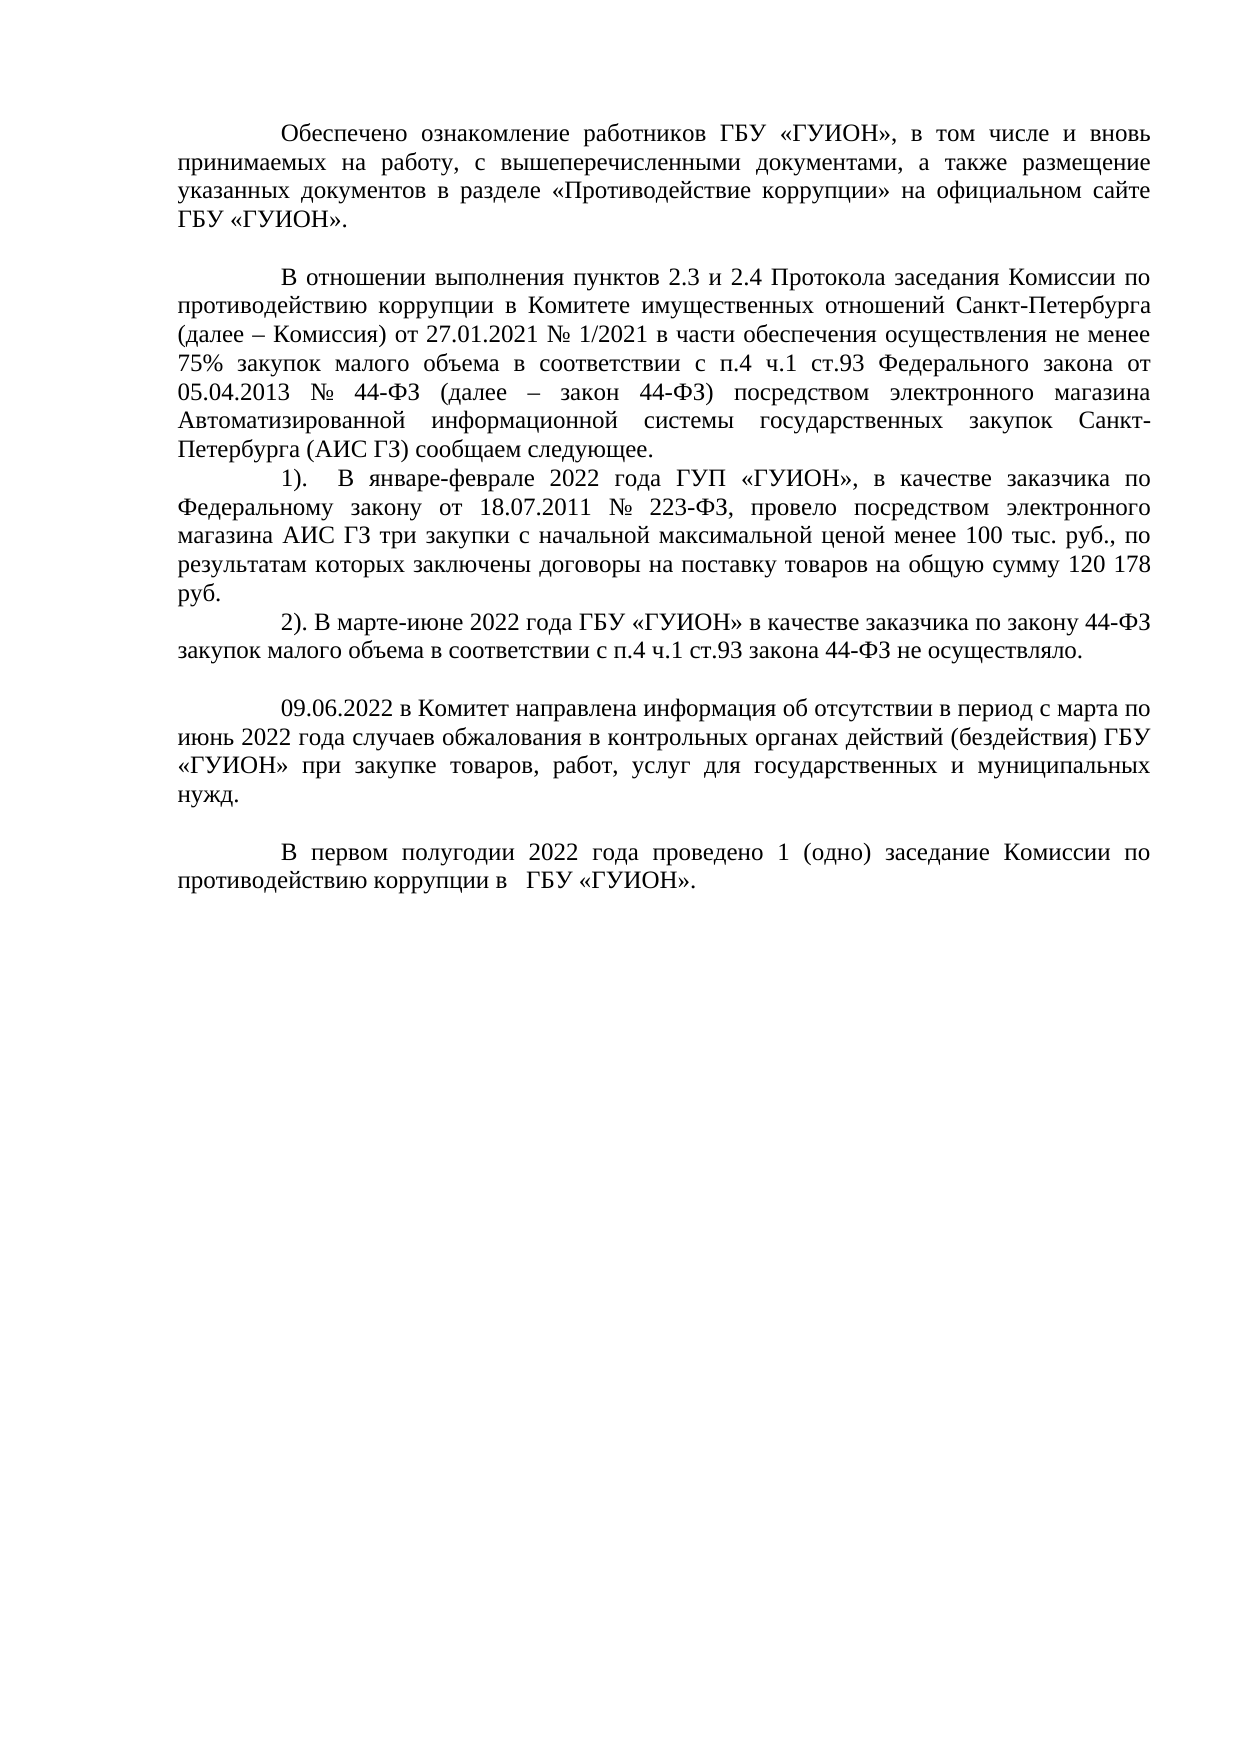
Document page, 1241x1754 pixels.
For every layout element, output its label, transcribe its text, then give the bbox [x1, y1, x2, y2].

text 1). В январе-феврале 2022 года ГУП «ГУИОН», в качестве заказчика по Федеральному закону от 18.07.2011 № 223-ФЗ, провело посредством электронного магазина АИС ГЗ три закупки с начальной максимальной ценой менее 100 тыс. руб., по результатам которых заключены договоры на поставку товаров на общую сумму 120 178 руб. [177, 463, 1152, 607]
text 09.06.2022 в Комитет направлена информация об отсутствии в период с марта по июнь 2022 года случаев обжалования в контрольных органах действий (бездействия) ГБУ «ГУИОН» при закупке товаров, работ, услуг для государственных и муниципальных нужд. [177, 693, 1152, 808]
text Обеспечено ознакомление работников ГБУ «ГУИОН», в том числе и вновь принимаемых на работу, с вышеперечисленными документами, а также размещение указанных документов в разделе «Противодействие коррупции» на официальном сайте ГБУ «ГУИОН». [177, 118, 1152, 233]
text 2). В марте-июне 2022 года ГБУ «ГУИОН» в качестве заказчика по закону 44-ФЗ закупок малого объема в соответствии с п.4 ч.1 ст.93 закона 44-ФЗ не осуществляло. [177, 607, 1152, 664]
text В отношении выполнения пунктов 2.3 и 2.4 Протокола заседания Комиссии по противодействию коррупции в Комитете имущественных отношений Санкт-Петербурга (далее – Комиссия) от 27.01.2021 № 1/2021 в части обеспечения осуществления не менее 75% закупок малого объема в соответствии с п.4 ч.1 ст.93 Федерального закона от 05.04.2013 № 44-ФЗ (далее – закон 44-ФЗ) посредством электронного магазина Автоматизированной информационной системы государственных закупок Санкт-Петербурга (АИС ГЗ) сообщаем следующее. [177, 262, 1152, 463]
text В первом полугодии 2022 года проведено 1 (одно) заседание Комиссии по противодействию коррупции в ГБУ «ГУИОН». [177, 837, 1152, 894]
